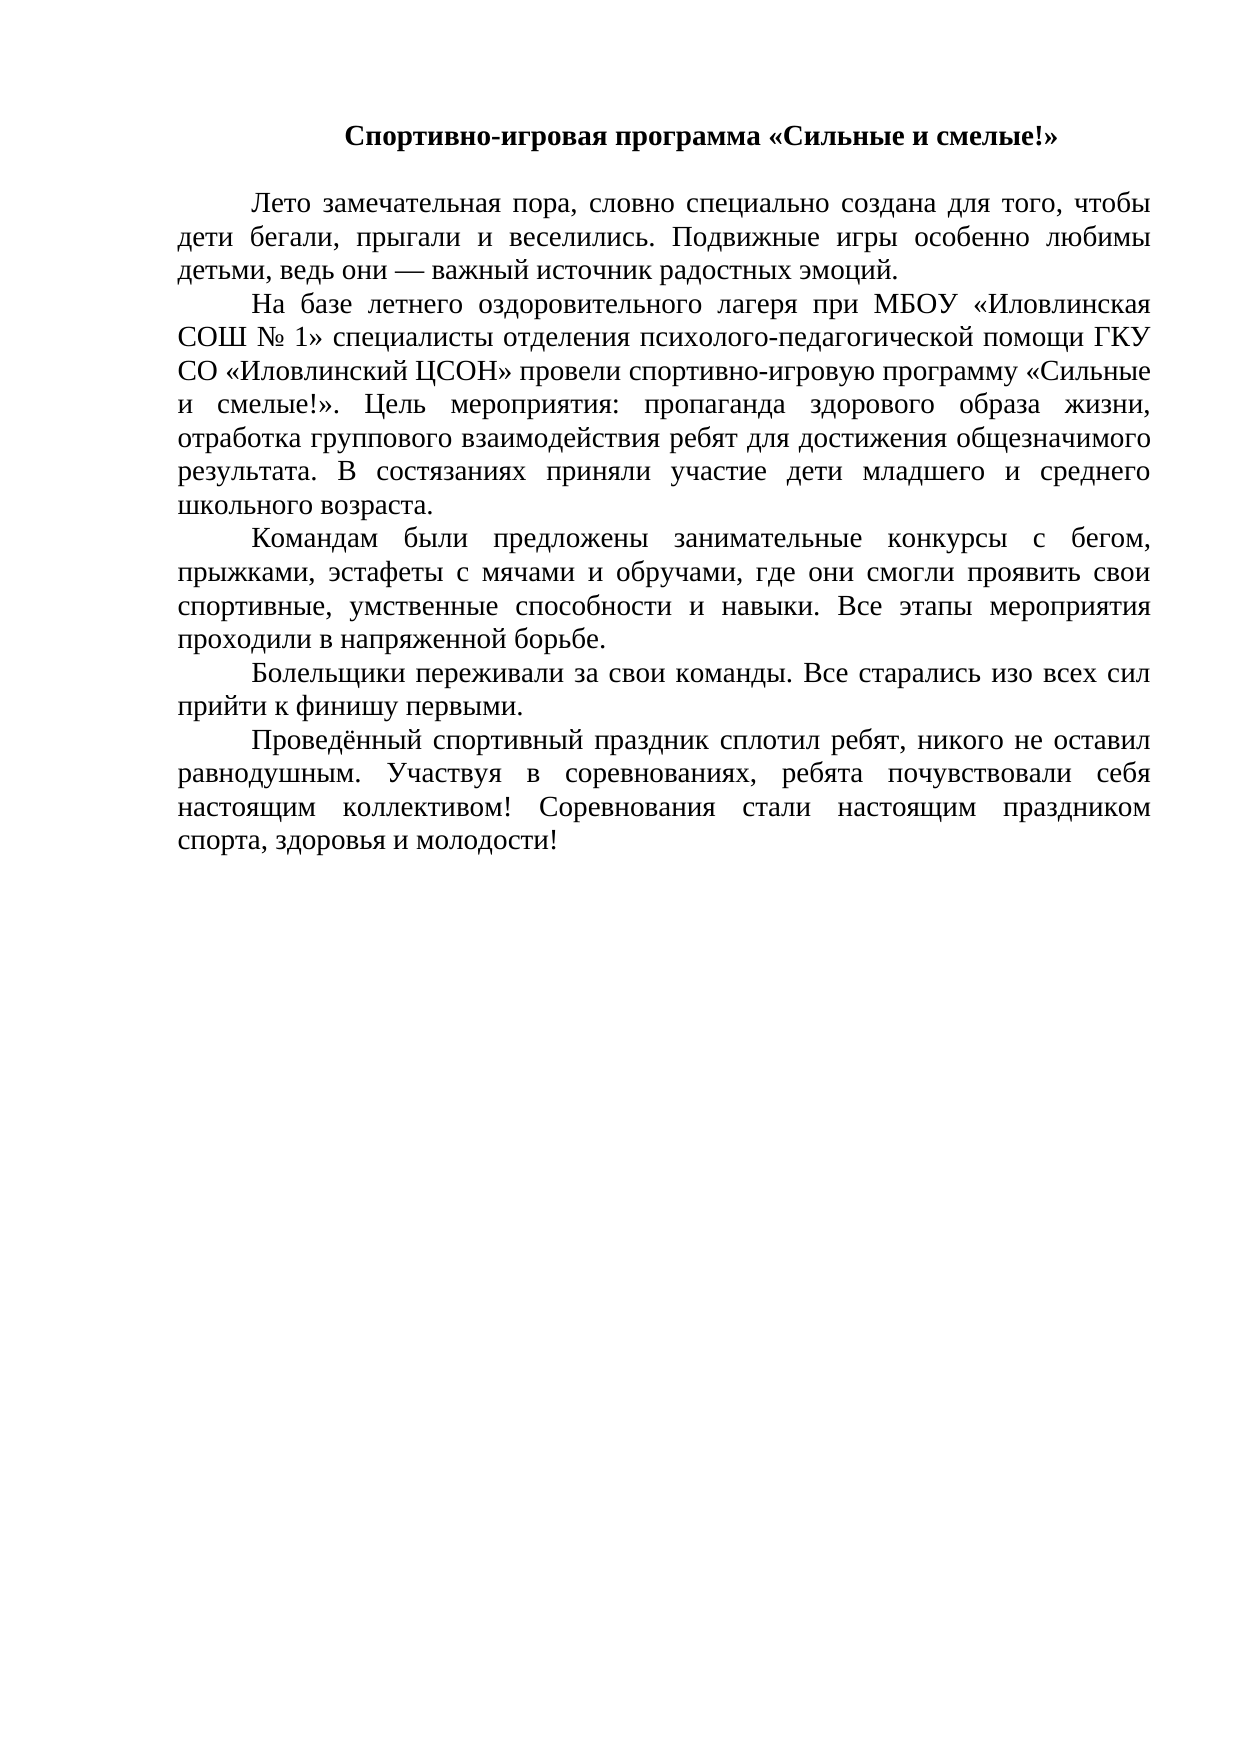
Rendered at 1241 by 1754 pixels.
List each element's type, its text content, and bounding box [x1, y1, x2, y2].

text На базе летнего оздоровительного лагеря при МБОУ «Иловлинская СОШ № 1» специалисты отделения психолого-педагогической помощи ГКУ СО «Иловлинский ЦСОН» провели спортивно-игровую программу «Сильные и смелые!». Цель мероприятия: пропаганда здорового образа жизни, отработка группового взаимодействия ребят для достижения общезначимого результата. В состязаниях приняли участие дети младшего и среднего школьного возраста. [177, 286, 1152, 521]
text Лето замечательная пора, словно специально создана для того, чтобы дети бегали, прыгали и веселились. Подвижные игры особенно любимы детьми, ведь они — важный источник радостных эмоций. [177, 185, 1152, 286]
text Болельщики переживали за свои команды. Все старались изо всех сил прийти к финишу первыми. [177, 655, 1152, 722]
text Проведённый спортивный праздник сплотил ребят, никого не оставил равнодушным. Участвуя в соревнованиях, ребята почувствовали себя настоящим коллективом! Соревнования стали настоящим праздником спорта, здоровья и молодости! [177, 722, 1152, 856]
text Командам были предложены занимательные конкурсы с бегом, прыжками, эстафеты с мячами и обручами, где они смогли проявить свои спортивные, умственные способности и навыки. Все этапы мероприятия проходили в напряженной борьбе. [177, 521, 1152, 655]
text Спортивно-игровая программа «Сильные и смелые!» [177, 118, 1152, 152]
